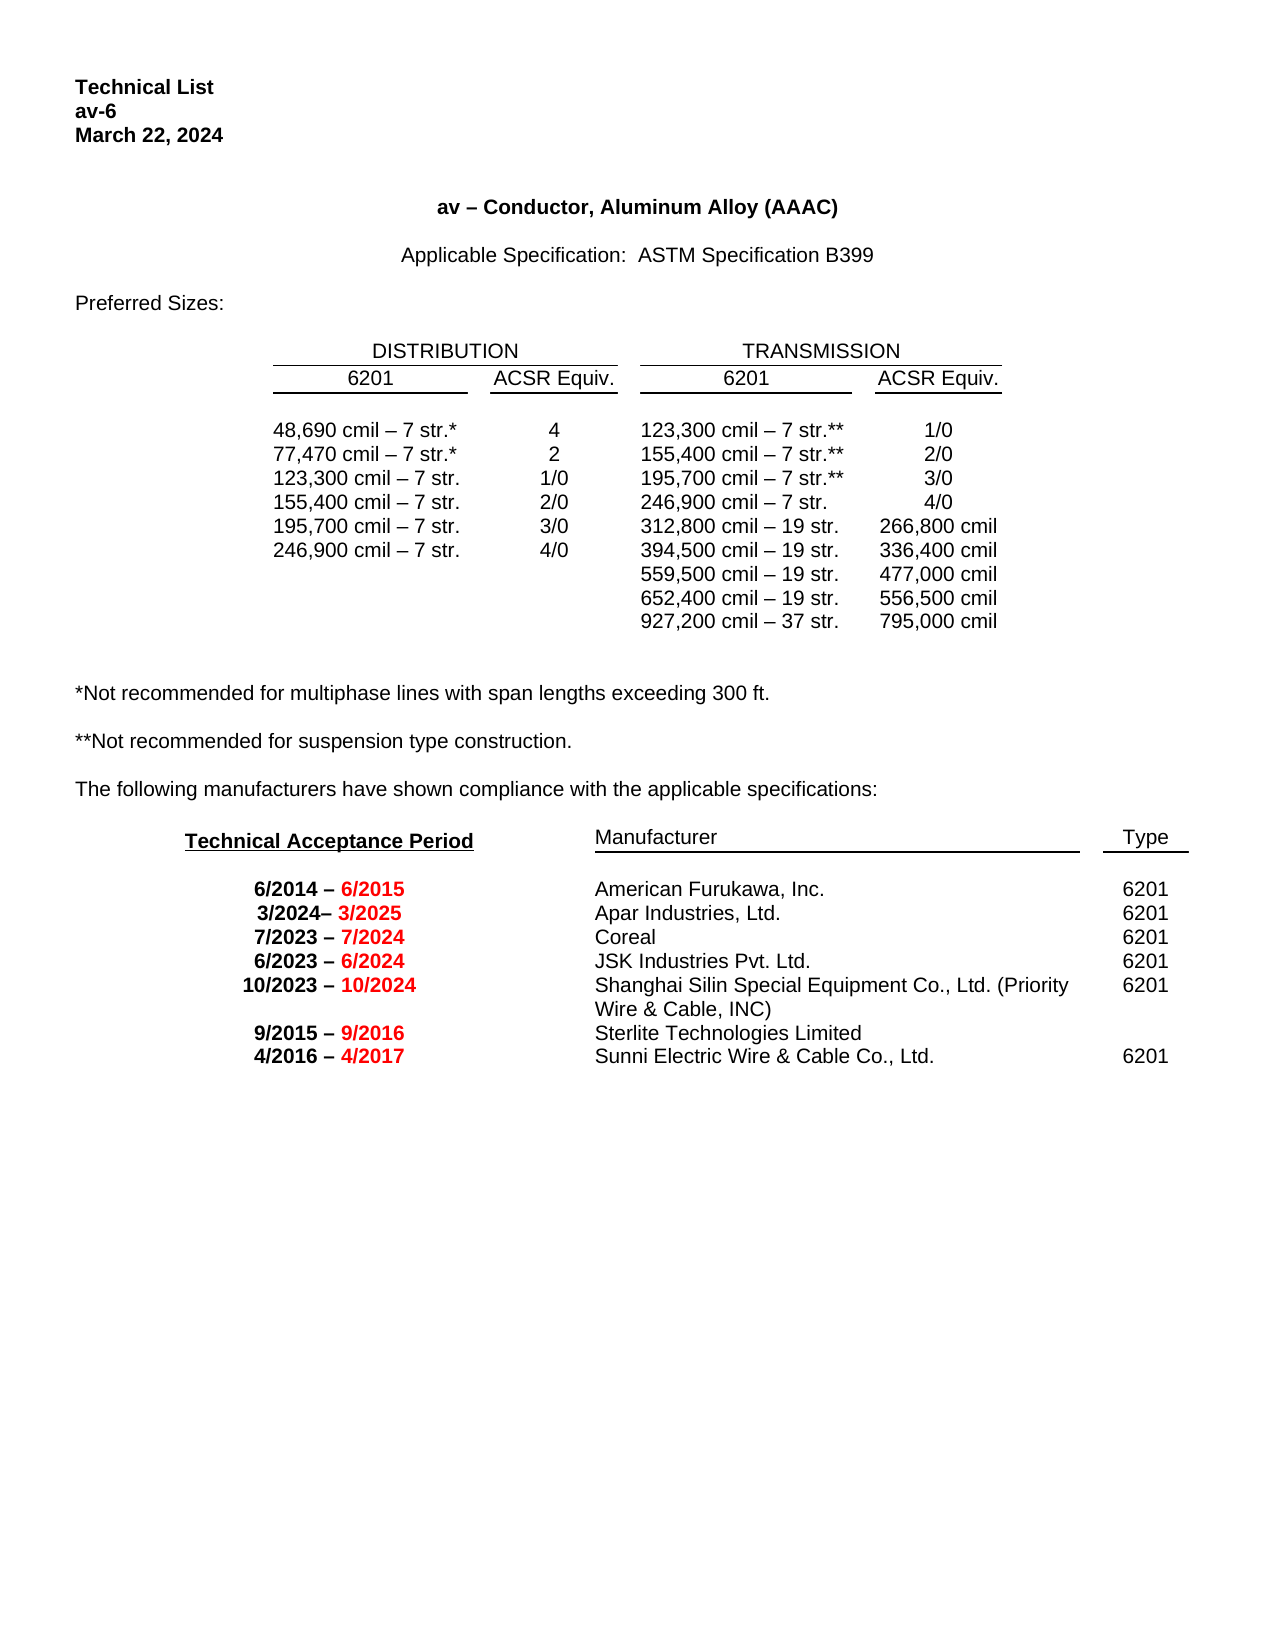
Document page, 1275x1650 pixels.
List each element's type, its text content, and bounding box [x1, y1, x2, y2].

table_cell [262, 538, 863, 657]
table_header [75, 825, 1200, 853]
text Preferred Sizes: [75, 291, 1200, 314]
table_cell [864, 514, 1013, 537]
text *Not recommended for multiphase lines with span lengths exceeding 300 ft. [75, 681, 1200, 705]
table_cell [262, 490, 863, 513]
subtitle March 22, 2024 [75, 123, 1200, 147]
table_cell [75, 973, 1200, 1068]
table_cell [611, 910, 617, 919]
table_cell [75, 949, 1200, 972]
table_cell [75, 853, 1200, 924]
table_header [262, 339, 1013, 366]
text av – Conductor, Aluminum Alloy (AAAC) [75, 195, 1200, 219]
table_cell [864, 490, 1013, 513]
subtitle Technical List [75, 75, 1200, 99]
text Applicable Specification: ASTM Specification B399 [75, 243, 1200, 267]
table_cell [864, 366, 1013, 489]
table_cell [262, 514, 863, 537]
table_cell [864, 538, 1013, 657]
text **Not recommended for suspension type construction. [75, 729, 1200, 753]
subtitle av-6 [75, 99, 1200, 123]
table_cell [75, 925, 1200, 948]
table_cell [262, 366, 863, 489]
text The following manufacturers have shown compliance with the applicable specifications: [75, 777, 1200, 801]
